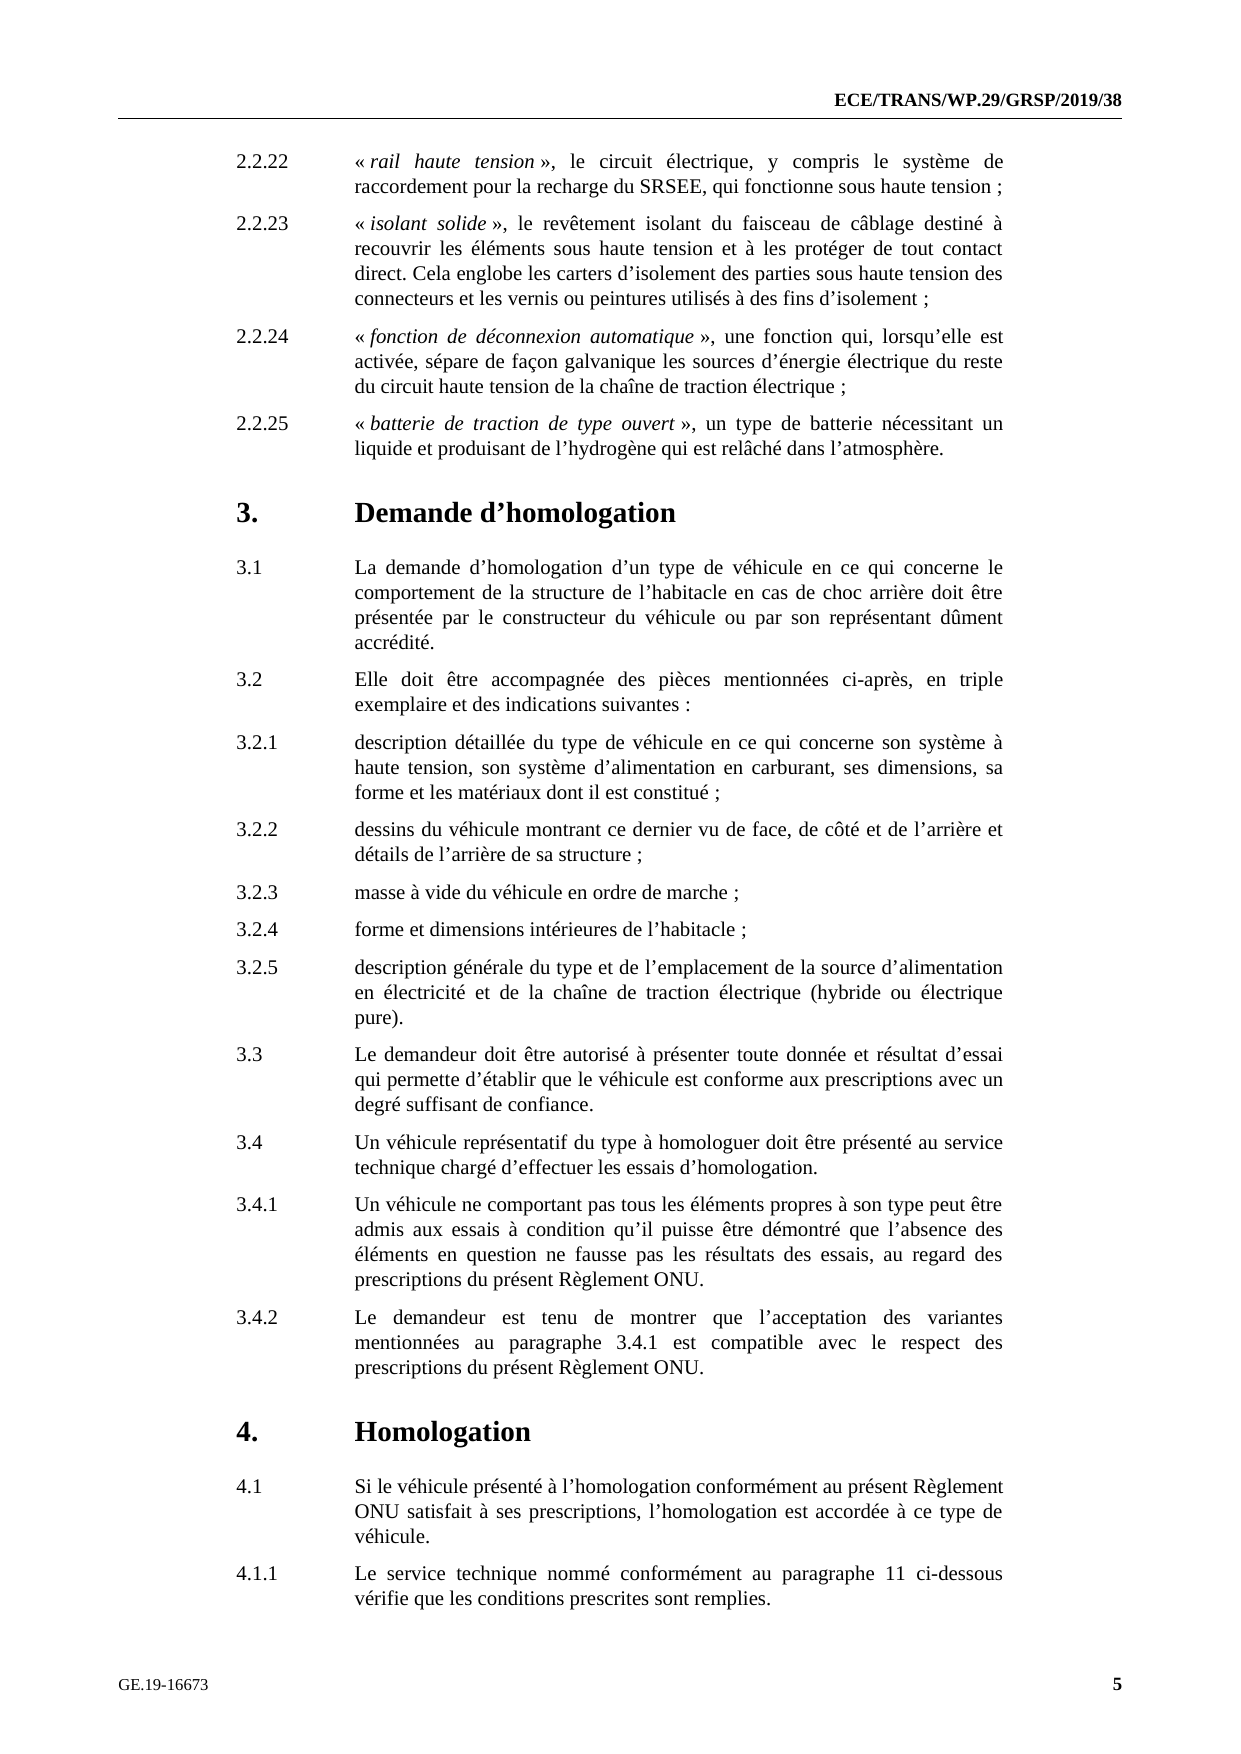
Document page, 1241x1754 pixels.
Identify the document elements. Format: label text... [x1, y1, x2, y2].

text 3.4 Un véhicule représentatif du type à homologuer doit être présenté au service technique chargé d’effectuer les essais d’homologation. [236, 1129, 1004, 1179]
text 4.1.1 Le service technique nommé conformément au paragraphe 11 ci-dessous vérifie que les conditions prescrites sont remplies. [236, 1560, 1004, 1610]
text 2.2.25 « batterie de traction de type ouvert », un type de batterie nécessitant un liquide et produisant de l’hydrogène qui est relâché dans l’atmosphère. [236, 410, 1004, 460]
text 3.2.5 description générale du type et de l’emplacement de la source d’alimentation en électricité et de la chaîne de traction électrique (hybride ou électrique pure). [236, 954, 1004, 1029]
text 3.4.2 Le demandeur est tenu de montrer que l’acceptation des variantes mentionnées au paragraphe 3.4.1 est compatible avec le respect des prescriptions du présent Règlement ONU. [236, 1304, 1004, 1379]
text 3.2.1 description détaillée du type de véhicule en ce qui concerne son système à haute tension, son système d’alimentation en carburant, ses dimensions, sa forme et les matériaux dont il est constitué ; [236, 729, 1004, 804]
text 3.2 Elle doit être accompagnée des pièces mentionnées ci-après, en triple exemplaire et des indications suivantes : [236, 666, 1004, 716]
text 4. Homologation [118, 1416, 1004, 1448]
text 3.3 Le demandeur doit être autorisé à présenter toute donnée et résultat d’essai qui permette d’établir que le véhicule est conforme aux prescriptions avec un degré suffisant de confiance. [236, 1041, 1004, 1116]
text 3.1 La demande d’homologation d’un type de véhicule en ce qui concerne le comportement de la structure de l’habitacle en cas de choc arrière doit être présentée par le constructeur du véhicule ou par son représentant dûment accrédité. [236, 554, 1004, 654]
text 2.2.24 « fonction de déconnexion automatique », une fonction qui, lorsqu’elle est activée, sépare de façon galvanique les sources d’énergie électrique du reste du circuit haute tension de la chaîne de traction électrique ; [236, 323, 1004, 398]
text 2.2.23 « isolant solide », le revêtement isolant du faisceau de câblage destiné à recouvrir les éléments sous haute tension et à les protéger de tout contact direct. Cela englobe les carters d’isolement des parties sous haute tension des connecteurs et les vernis ou peintures utilisés à des fins d’isolement ; [236, 210, 1004, 310]
text 4.1 Si le véhicule présenté à l’homologation conformément au présent Règlement ONU satisfait à ses prescriptions, l’homologation est accordée à ce type de véhicule. [236, 1473, 1004, 1548]
text 3. Demande d’homologation [118, 498, 1004, 529]
text 3.4.1 Un véhicule ne comportant pas tous les éléments propres à son type peut être admis aux essais à condition qu’il puisse être démontré que l’absence des éléments en question ne fausse pas les résultats des essais, au regard des prescriptions du présent Règlement ONU. [236, 1191, 1004, 1291]
text 3.2.3 masse à vide du véhicule en ordre de marche ; [236, 879, 1004, 904]
text 2.2.22 « rail haute tension », le circuit électrique, y compris le système de raccordement pour la recharge du SRSEE, qui fonctionne sous haute tension ; [236, 148, 1004, 198]
text 3.2.2 dessins du véhicule montrant ce dernier vu de face, de côté et de l’arrière et détails de l’arrière de sa structure ; [236, 816, 1004, 866]
text 3.2.4 forme et dimensions intérieures de l’habitacle ; [236, 916, 1004, 941]
